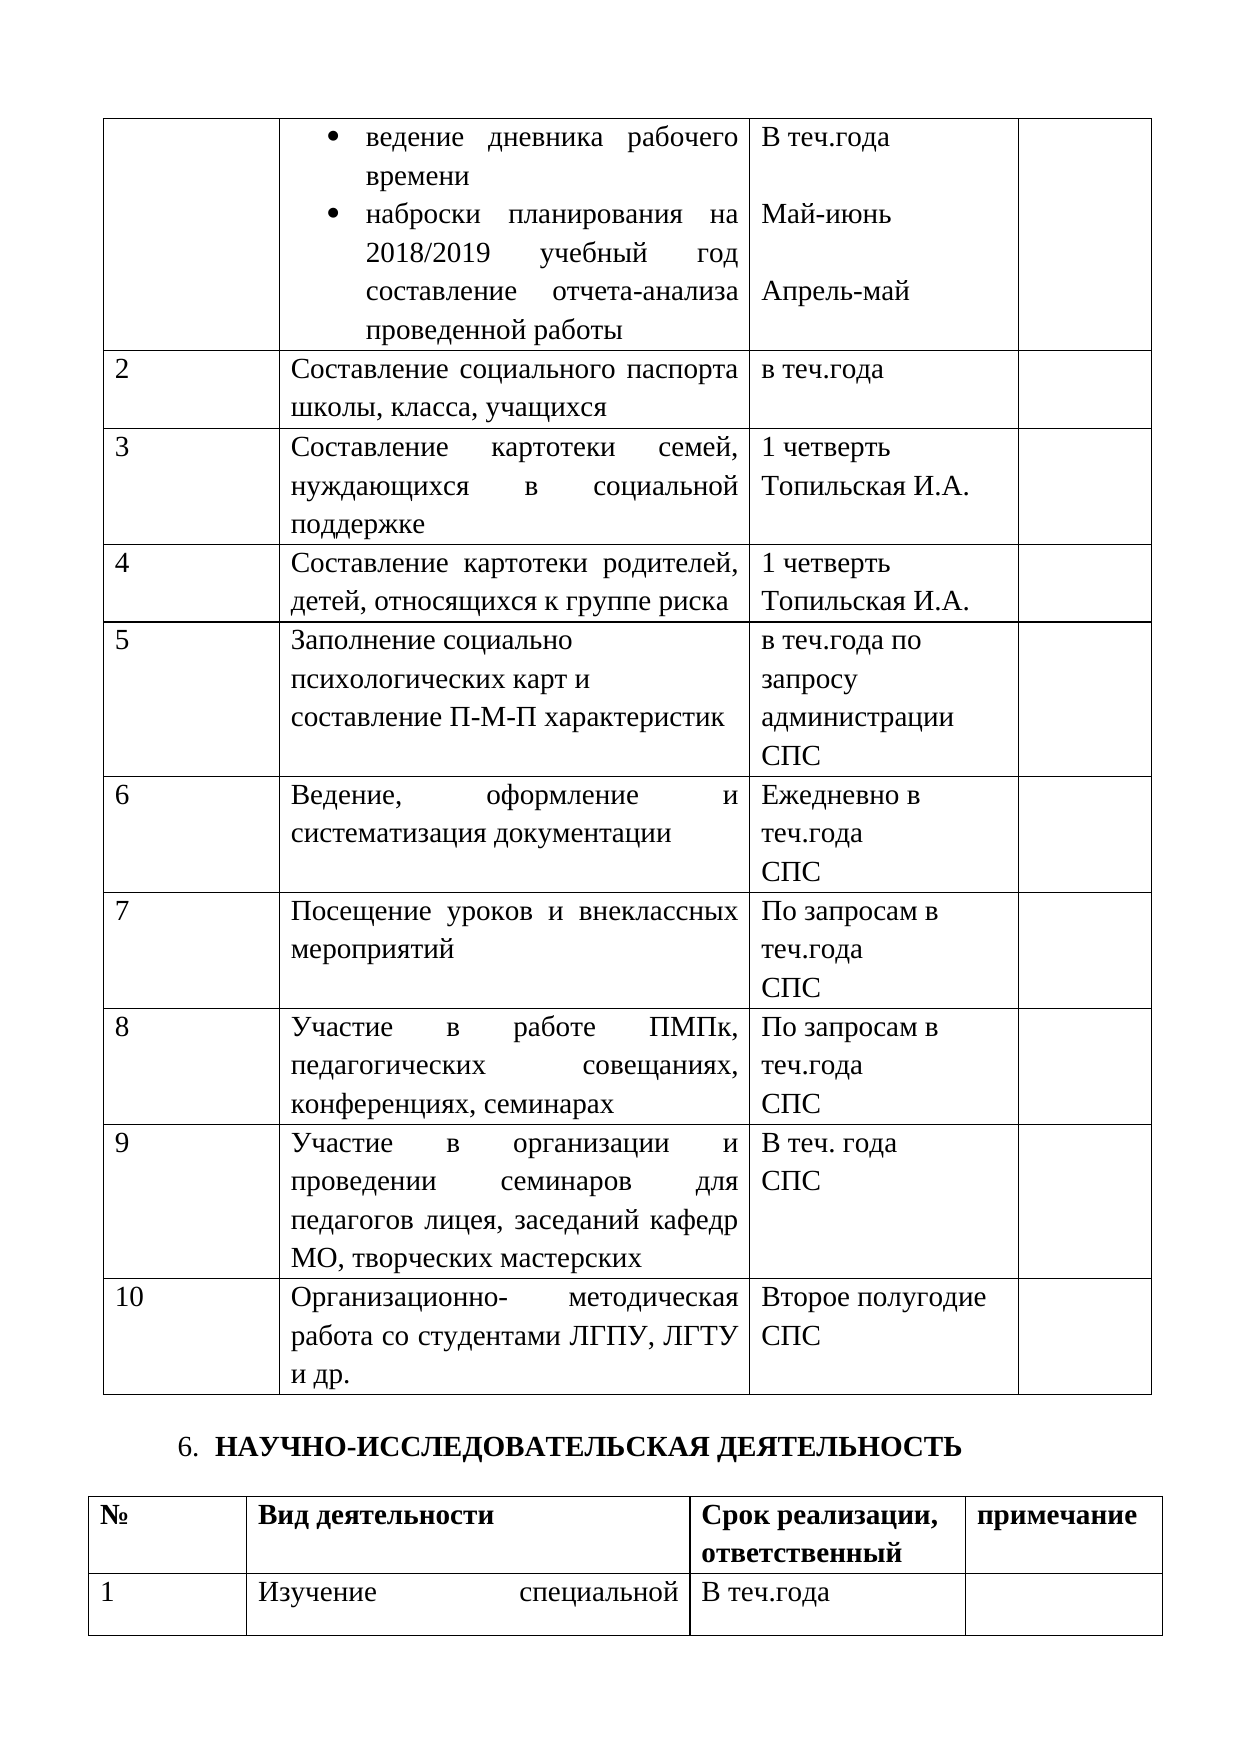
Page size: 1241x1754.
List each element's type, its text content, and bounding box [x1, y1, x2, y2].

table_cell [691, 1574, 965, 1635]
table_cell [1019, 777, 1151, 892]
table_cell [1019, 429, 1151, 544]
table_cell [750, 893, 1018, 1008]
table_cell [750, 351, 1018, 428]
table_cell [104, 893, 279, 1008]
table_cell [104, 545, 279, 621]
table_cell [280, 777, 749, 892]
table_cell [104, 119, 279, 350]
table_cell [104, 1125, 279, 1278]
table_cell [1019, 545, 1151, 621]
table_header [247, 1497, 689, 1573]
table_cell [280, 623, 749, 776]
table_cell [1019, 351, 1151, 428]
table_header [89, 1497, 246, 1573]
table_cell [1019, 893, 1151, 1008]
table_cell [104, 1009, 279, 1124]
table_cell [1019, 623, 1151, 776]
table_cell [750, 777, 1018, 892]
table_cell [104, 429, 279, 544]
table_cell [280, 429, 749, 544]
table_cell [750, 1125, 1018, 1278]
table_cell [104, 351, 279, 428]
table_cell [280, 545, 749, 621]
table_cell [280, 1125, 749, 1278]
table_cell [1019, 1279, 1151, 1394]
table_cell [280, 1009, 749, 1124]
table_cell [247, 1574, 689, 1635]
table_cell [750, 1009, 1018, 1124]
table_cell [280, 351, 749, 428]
list НАУЧНО-ИССЛЕДОВАТЕЛЬСКАЯ ДЕЯТЕЛЬНОСТЬ [177, 1429, 1152, 1462]
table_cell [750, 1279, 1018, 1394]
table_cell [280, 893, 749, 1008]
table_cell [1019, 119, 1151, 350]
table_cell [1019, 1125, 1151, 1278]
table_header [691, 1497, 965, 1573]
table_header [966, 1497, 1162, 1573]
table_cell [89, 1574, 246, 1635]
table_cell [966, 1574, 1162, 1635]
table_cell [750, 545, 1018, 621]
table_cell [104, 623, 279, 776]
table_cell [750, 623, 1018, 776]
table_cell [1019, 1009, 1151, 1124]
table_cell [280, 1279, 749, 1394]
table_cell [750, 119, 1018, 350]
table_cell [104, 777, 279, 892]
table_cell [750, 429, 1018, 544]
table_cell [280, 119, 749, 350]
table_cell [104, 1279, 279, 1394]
